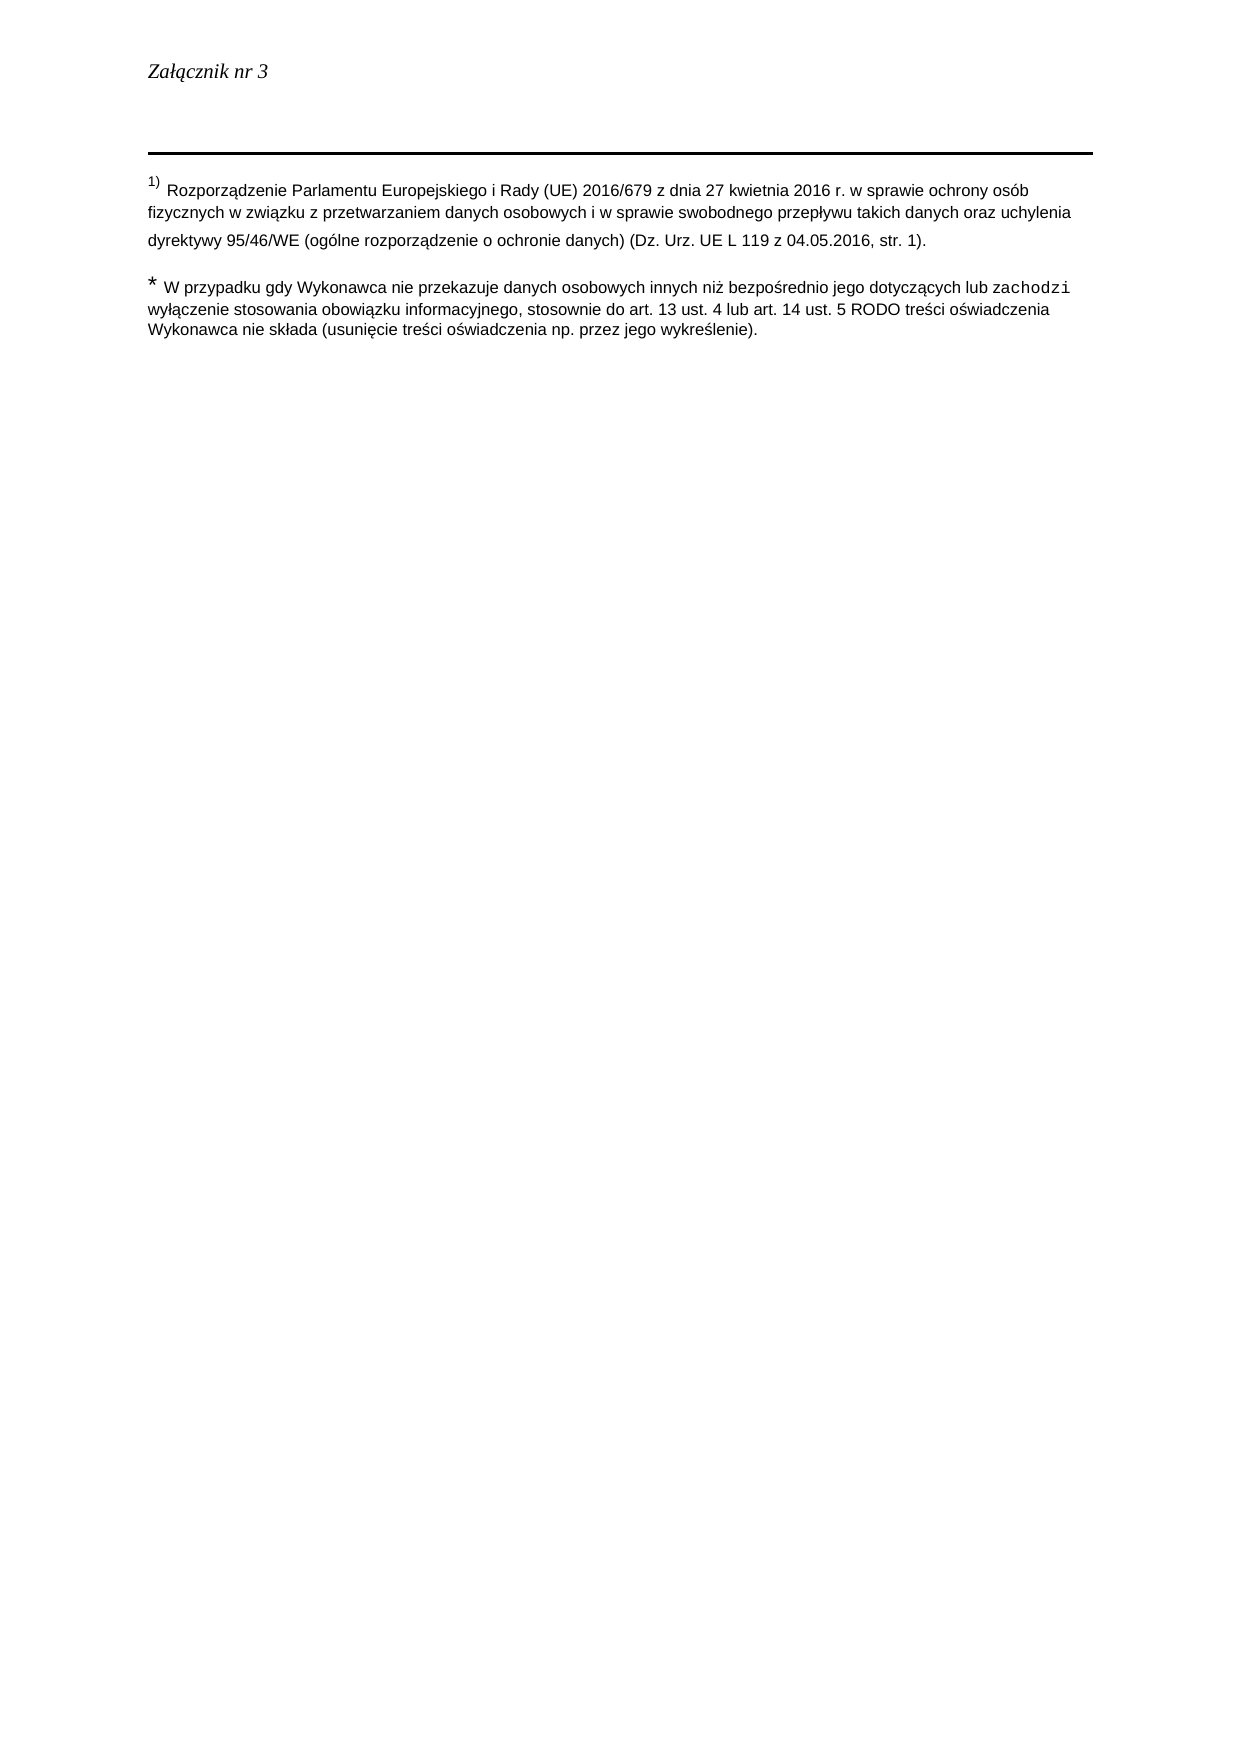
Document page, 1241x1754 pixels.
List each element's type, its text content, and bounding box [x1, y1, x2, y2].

text * W przypadku gdy Wykonawca nie przekazuje danych osobowych innych niż bezpośrednio jego dotyczących lub zachodzi wyłączenie stosowania obowiązku informacyjnego, stosownie do art. 13 ust. 4 lub art. 14 ust. 5 RODO treści oświadczenia Wykonawca nie składa (usunięcie treści oświadczenia np. przez jego wykreślenie). [148, 271, 1093, 339]
text 1) Rozporządzenie Parlamentu Europejskiego i Rady (UE) 2016/679 z dnia 27 kwietnia 2016 r. w sprawie ochrony osób fizycznych w związku z przetwarzaniem danych osobowych i w sprawie swobodnego przepływu takich danych oraz uchylenia dyrektywy 95/46/WE (ogólne rozporządzenie o ochronie danych) (Dz. Urz. UE L 119 z 04.05.2016, str. 1). [148, 174, 1093, 252]
